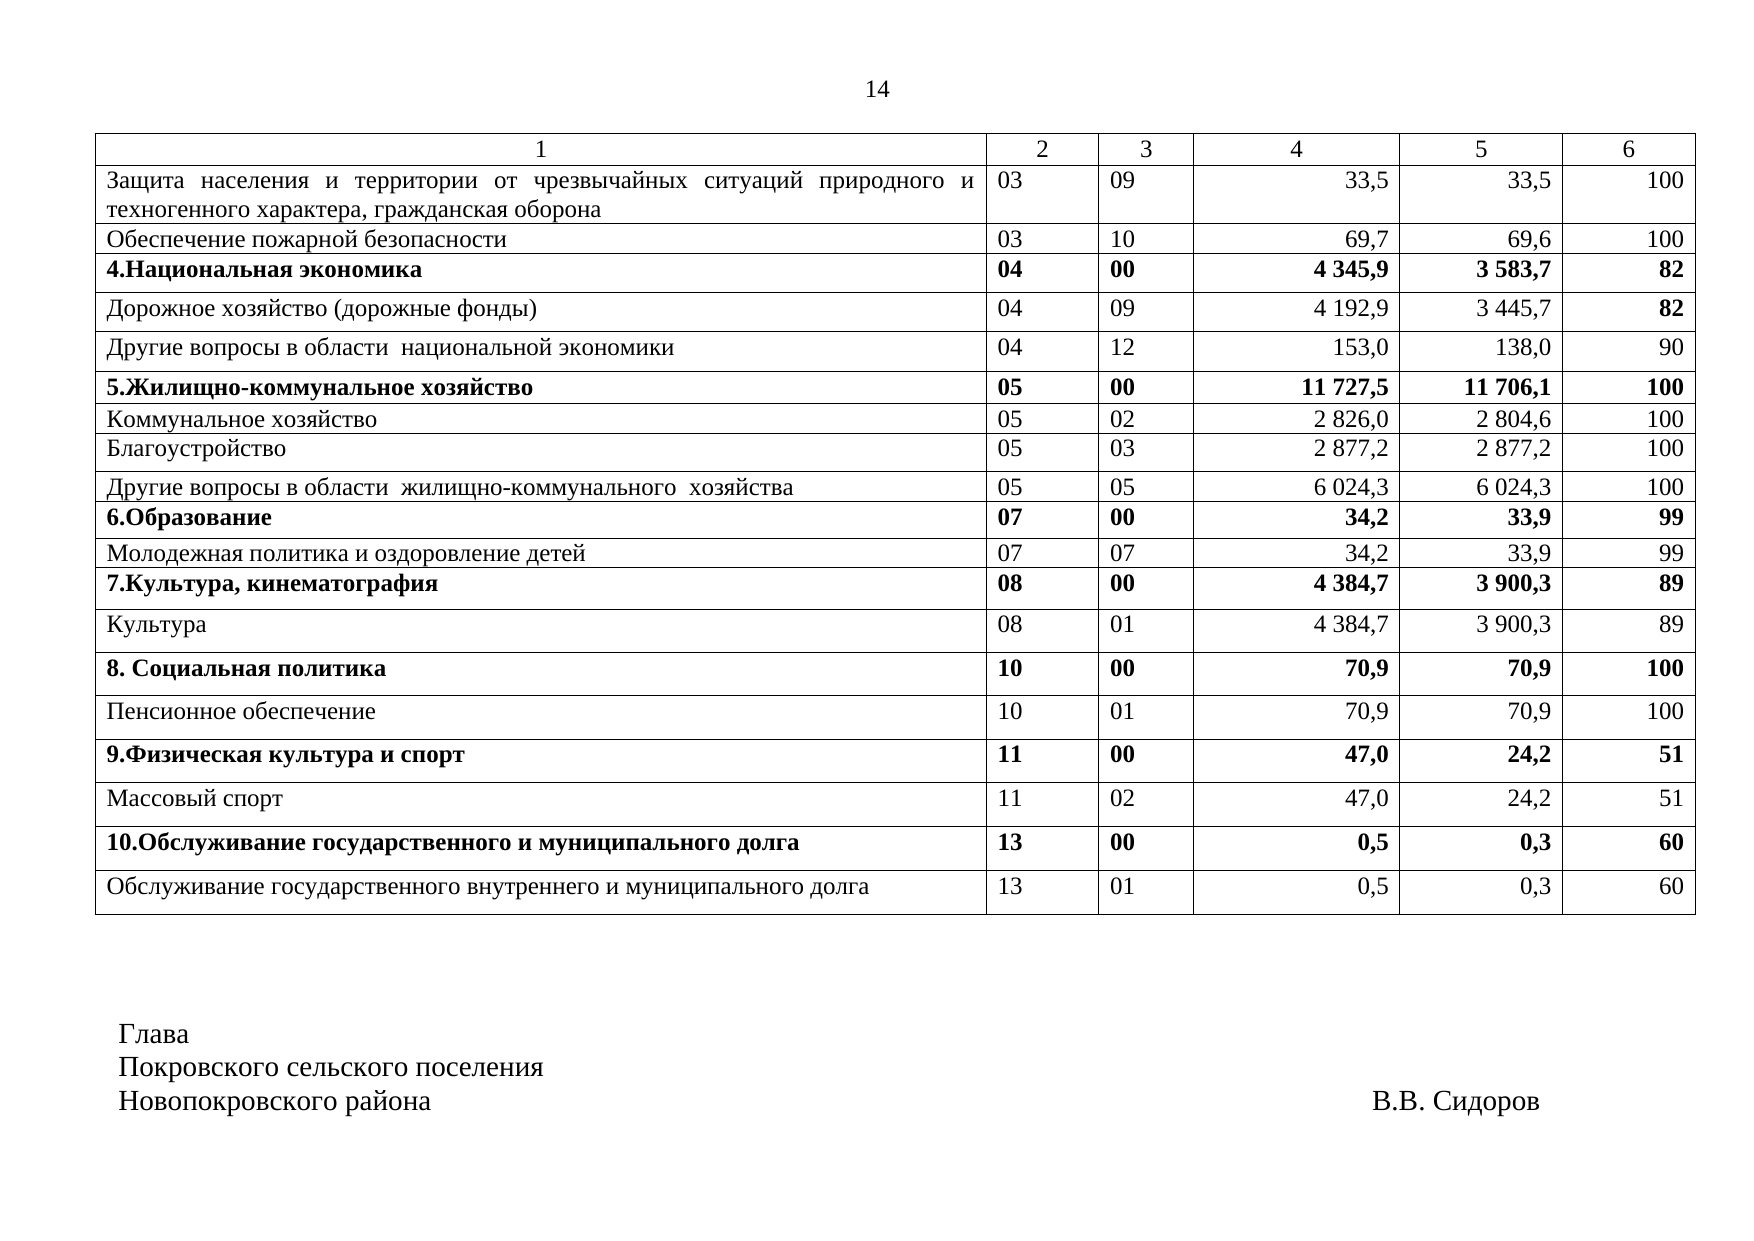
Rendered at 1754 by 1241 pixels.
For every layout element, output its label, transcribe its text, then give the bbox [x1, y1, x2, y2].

table_cell 70,9 [1400, 653, 1562, 695]
table_cell 7.Культура, кинематография [96, 568, 986, 608]
table_cell Коммунальное хозяйство [96, 404, 986, 432]
table_cell 10 [1099, 224, 1193, 253]
table_cell 2 877,2 [1194, 434, 1399, 471]
table_cell 00 [1099, 372, 1193, 403]
table_cell 03 [1099, 434, 1193, 471]
table_cell 100 [1563, 696, 1695, 738]
text Покровского сельского поселения [118, 1049, 1636, 1083]
table_cell 2 826,0 [1194, 404, 1399, 432]
table_header 6 [1563, 134, 1695, 164]
table_cell 05 [1099, 472, 1193, 501]
table_cell 05 [987, 404, 1098, 432]
table_cell 07 [987, 539, 1098, 567]
table_cell 09 [1099, 166, 1193, 223]
table_cell 0,5 [1194, 827, 1399, 870]
table_cell 51 [1563, 740, 1695, 782]
table_cell 100 [1563, 434, 1695, 471]
text Новопокровского района В.В. Сидоров [118, 1083, 1636, 1116]
table_cell 4 345,9 [1194, 254, 1399, 292]
table_cell 13 [987, 871, 1098, 914]
table_cell 13 [987, 827, 1098, 870]
table_cell 10.Обслуживание государственного и муниципального долга [96, 827, 986, 870]
table_cell 82 [1563, 254, 1695, 292]
table_cell 11 [987, 740, 1098, 782]
table_cell Культура [96, 610, 986, 652]
table_cell 11 706,1 [1400, 372, 1562, 403]
table_cell 04 [987, 332, 1098, 371]
table_cell 6 024,3 [1194, 472, 1399, 501]
table_cell 70,9 [1400, 696, 1562, 738]
table_cell 5.Жилищно-коммунальное хозяйство [96, 372, 986, 403]
table_cell 60 [1563, 871, 1695, 914]
table_cell 07 [1099, 539, 1193, 567]
table_cell Молодежная политика и оздоровление детей [96, 539, 986, 567]
table_cell 00 [1099, 254, 1193, 292]
table_cell 03 [987, 224, 1098, 253]
table_cell 0,3 [1400, 827, 1562, 870]
table_cell 33,5 [1400, 166, 1562, 223]
table_cell 8. Социальная политика [96, 653, 986, 695]
table_cell 00 [1099, 653, 1193, 695]
table_cell 05 [987, 434, 1098, 471]
table_cell 11 [987, 783, 1098, 826]
table_cell 01 [1099, 871, 1193, 914]
table_cell 3 583,7 [1400, 254, 1562, 292]
table_cell 11 727,5 [1194, 372, 1399, 403]
table_cell 99 [1563, 502, 1695, 537]
table_cell 08 [987, 610, 1098, 652]
table_cell Дорожное хозяйство (дорожные фонды) [96, 293, 986, 331]
table_cell 3 900,3 [1400, 610, 1562, 652]
table_cell 05 [987, 472, 1098, 501]
table_cell 47,0 [1194, 783, 1399, 826]
table_cell 89 [1563, 610, 1695, 652]
table_cell 24,2 [1400, 783, 1562, 826]
table_cell 9.Физическая культура и спорт [96, 740, 986, 782]
table_header 2 [987, 134, 1098, 164]
table_cell 02 [1099, 783, 1193, 826]
table_cell 51 [1563, 783, 1695, 826]
table_cell 100 [1563, 653, 1695, 695]
table_cell 0,3 [1400, 871, 1562, 914]
table_cell 4 384,7 [1194, 610, 1399, 652]
table_cell 4 384,7 [1194, 568, 1399, 608]
table_cell 100 [1563, 404, 1695, 432]
table_cell 09 [1099, 293, 1193, 331]
table_cell 33,5 [1194, 166, 1399, 223]
table_header 3 [1099, 134, 1193, 164]
table_cell Обслуживание государственного внутреннего и муниципального долга [96, 871, 986, 914]
table_cell 07 [987, 502, 1098, 537]
table_cell 82 [1563, 293, 1695, 331]
table_cell 01 [1099, 610, 1193, 652]
table_cell Пенсионное обеспечение [96, 696, 986, 738]
table_cell 153,0 [1194, 332, 1399, 371]
table_cell Защита населения и территории от чрезвычайных ситуаций природного и техногенного характера, гражданская оборона [96, 166, 986, 223]
table_cell 03 [987, 166, 1098, 223]
table_cell 69,6 [1400, 224, 1562, 253]
table_cell 04 [987, 254, 1098, 292]
table_cell 02 [1099, 404, 1193, 432]
table_cell 01 [1099, 696, 1193, 738]
table_cell 10 [987, 653, 1098, 695]
table_cell Массовый спорт [96, 783, 986, 826]
table_cell 47,0 [1194, 740, 1399, 782]
table_cell 00 [1099, 740, 1193, 782]
table_cell 10 [987, 696, 1098, 738]
table_cell 100 [1563, 372, 1695, 403]
table_cell 6 024,3 [1400, 472, 1562, 501]
table_cell 100 [1563, 224, 1695, 253]
table_header 1 [96, 134, 986, 164]
table_cell 04 [987, 293, 1098, 331]
table_cell 33,9 [1400, 539, 1562, 567]
table_cell Другие вопросы в области национальной экономики [96, 332, 986, 371]
table_cell 00 [1099, 502, 1193, 537]
table_cell 100 [1563, 166, 1695, 223]
table_cell 89 [1563, 568, 1695, 608]
table_cell 70,9 [1194, 653, 1399, 695]
table_cell Другие вопросы в области жилищно-коммунального хозяйства [96, 472, 986, 501]
table_cell 34,2 [1194, 539, 1399, 567]
text Глава [118, 1016, 1636, 1049]
table_cell 3 445,7 [1400, 293, 1562, 331]
table_cell 70,9 [1194, 696, 1399, 738]
table_cell 99 [1563, 539, 1695, 567]
table_cell 05 [987, 372, 1098, 403]
table_cell 4 192,9 [1194, 293, 1399, 331]
table_cell 33,9 [1400, 502, 1562, 537]
table_cell 69,7 [1194, 224, 1399, 253]
table_header 4 [1194, 134, 1399, 164]
table_cell 60 [1563, 827, 1695, 870]
table_cell 08 [987, 568, 1098, 608]
table_cell 138,0 [1400, 332, 1562, 371]
table_cell 2 804,6 [1400, 404, 1562, 432]
table_cell 0,5 [1194, 871, 1399, 914]
table_cell 00 [1099, 568, 1193, 608]
table_cell 3 900,3 [1400, 568, 1562, 608]
table_header 5 [1400, 134, 1562, 164]
table_cell 2 877,2 [1400, 434, 1562, 471]
table_cell 6.Образование [96, 502, 986, 537]
table_cell 34,2 [1194, 502, 1399, 537]
table_cell 12 [1099, 332, 1193, 371]
table_cell 00 [1099, 827, 1193, 870]
table_cell 100 [1563, 472, 1695, 501]
table_cell 90 [1563, 332, 1695, 371]
table_cell 24,2 [1400, 740, 1562, 782]
table_cell Обеспечение пожарной безопасности [96, 224, 986, 253]
table_cell 4.Национальная экономика [96, 254, 986, 292]
table_cell Благоустройство [96, 434, 986, 471]
